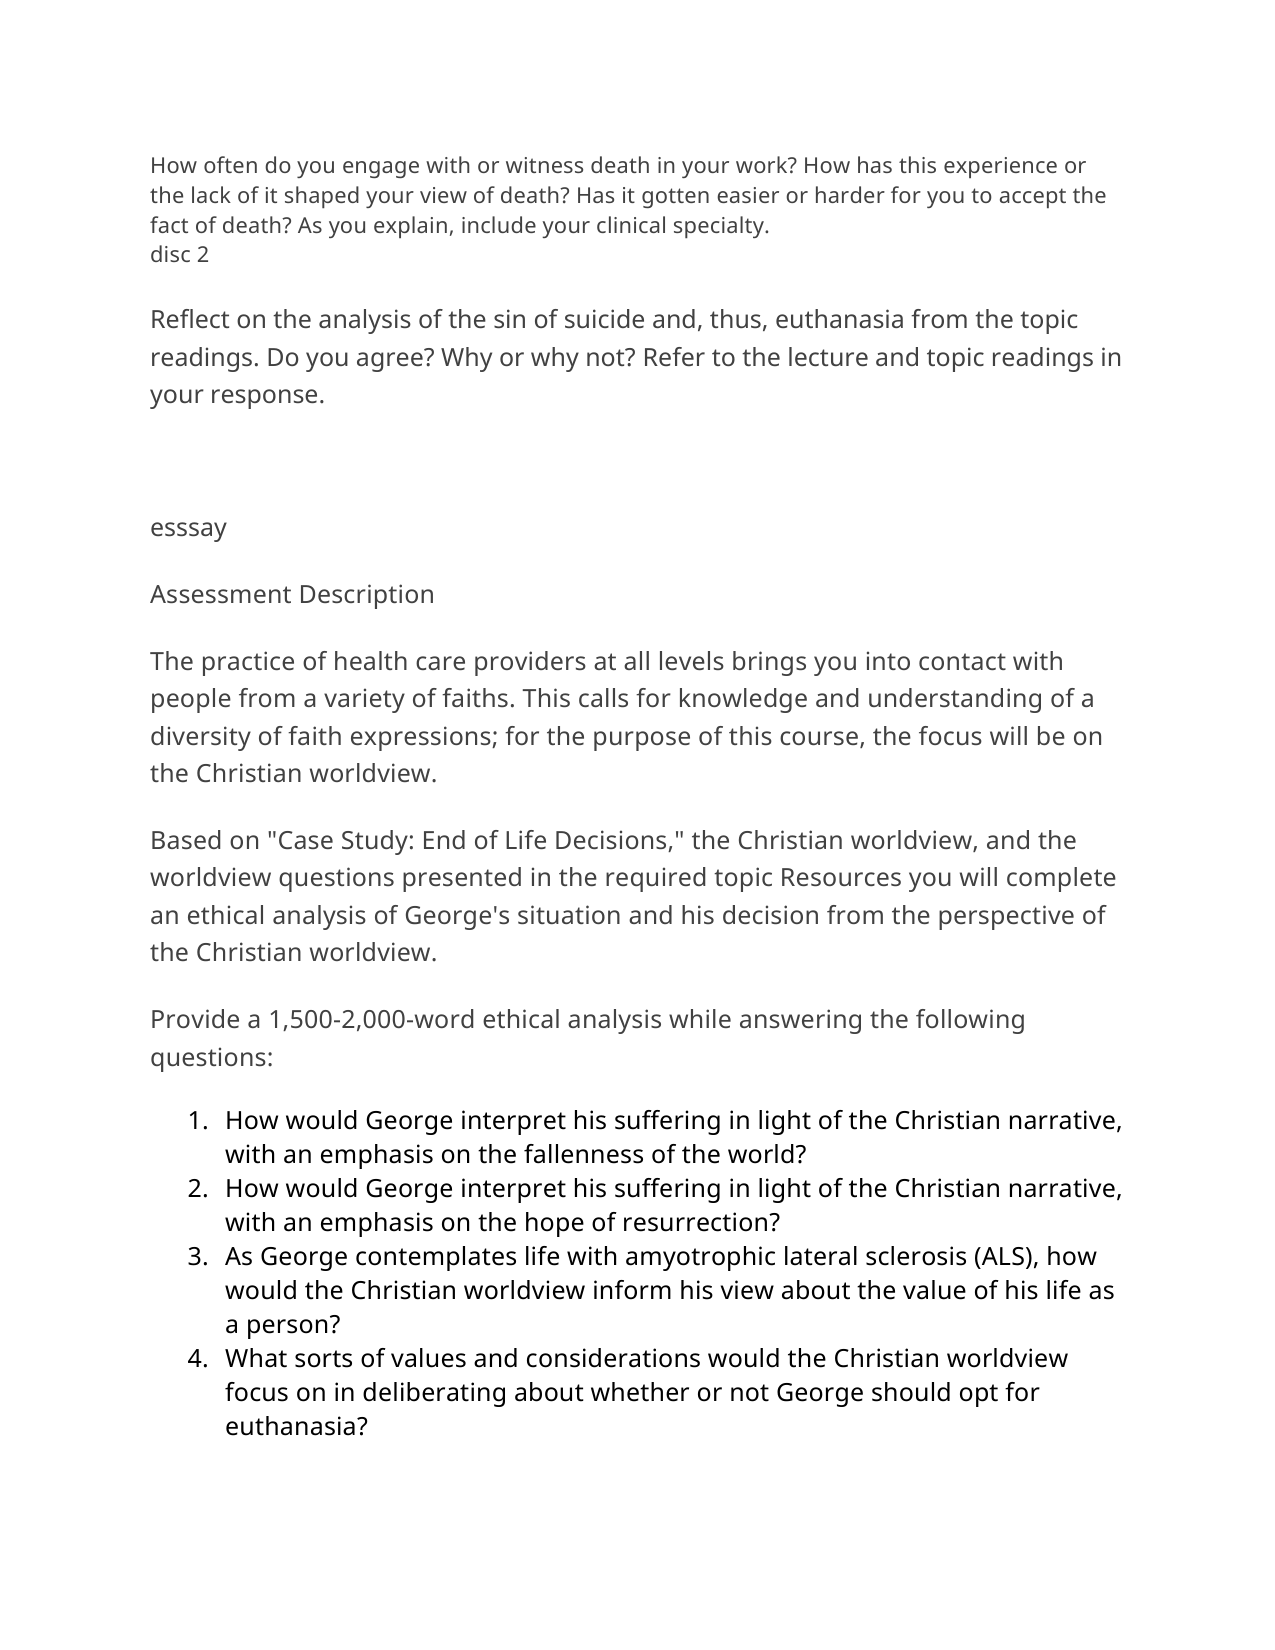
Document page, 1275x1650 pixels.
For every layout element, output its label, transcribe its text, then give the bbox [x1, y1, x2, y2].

list As George contemplates life with amyotrophic lateral sclerosis (ALS), how would the Christian worldview inform his view about the value of his life as a person? [187, 1239, 1125, 1341]
list How would George interpret his suffering in light of the Christian narrative, with an emphasis on the fallenness of the world? [187, 1102, 1125, 1171]
text Provide a 1,500-2,000-word ethical analysis while answering the following questions: [150, 998, 1125, 1073]
list How would George interpret his suffering in light of the Christian narrative, with an emphasis on the hope of resurrection? [187, 1171, 1125, 1239]
text esssay [150, 507, 1125, 544]
text Assessment Description [150, 573, 1125, 611]
text The practice of health care providers at all levels brings you into contact with people from a variety of faiths. This calls for knowledge and understanding of a diversity of faith expressions; for the purpose of this course, the focus will be on the Christian worldview. [150, 640, 1125, 790]
text Reflect on the analysis of the sin of suicide and, thus, euthanasia from the topic readings. Do you agree? Why or why not? Refer to the lecture and topic readings in your response. [150, 298, 1125, 411]
text disc 2 [150, 239, 1125, 269]
text How often do you engage with or witness death in your work? How has this experience or the lack of it shaped your view of death? Has it gotten easier or harder for you to accept the fact of death? As you explain, include your clinical specialty. [150, 150, 1125, 239]
text Based on "Case Study: End of Life Decisions," the Christian worldview, and the worldview questions presented in the required topic Resources you will complete an ethical analysis of George's situation and his decision from the perspective of the Christian worldview. [150, 819, 1125, 969]
list What sorts of values and considerations would the Christian worldview focus on in deliberating about whether or not George should opt for euthanasia? [187, 1341, 1125, 1443]
